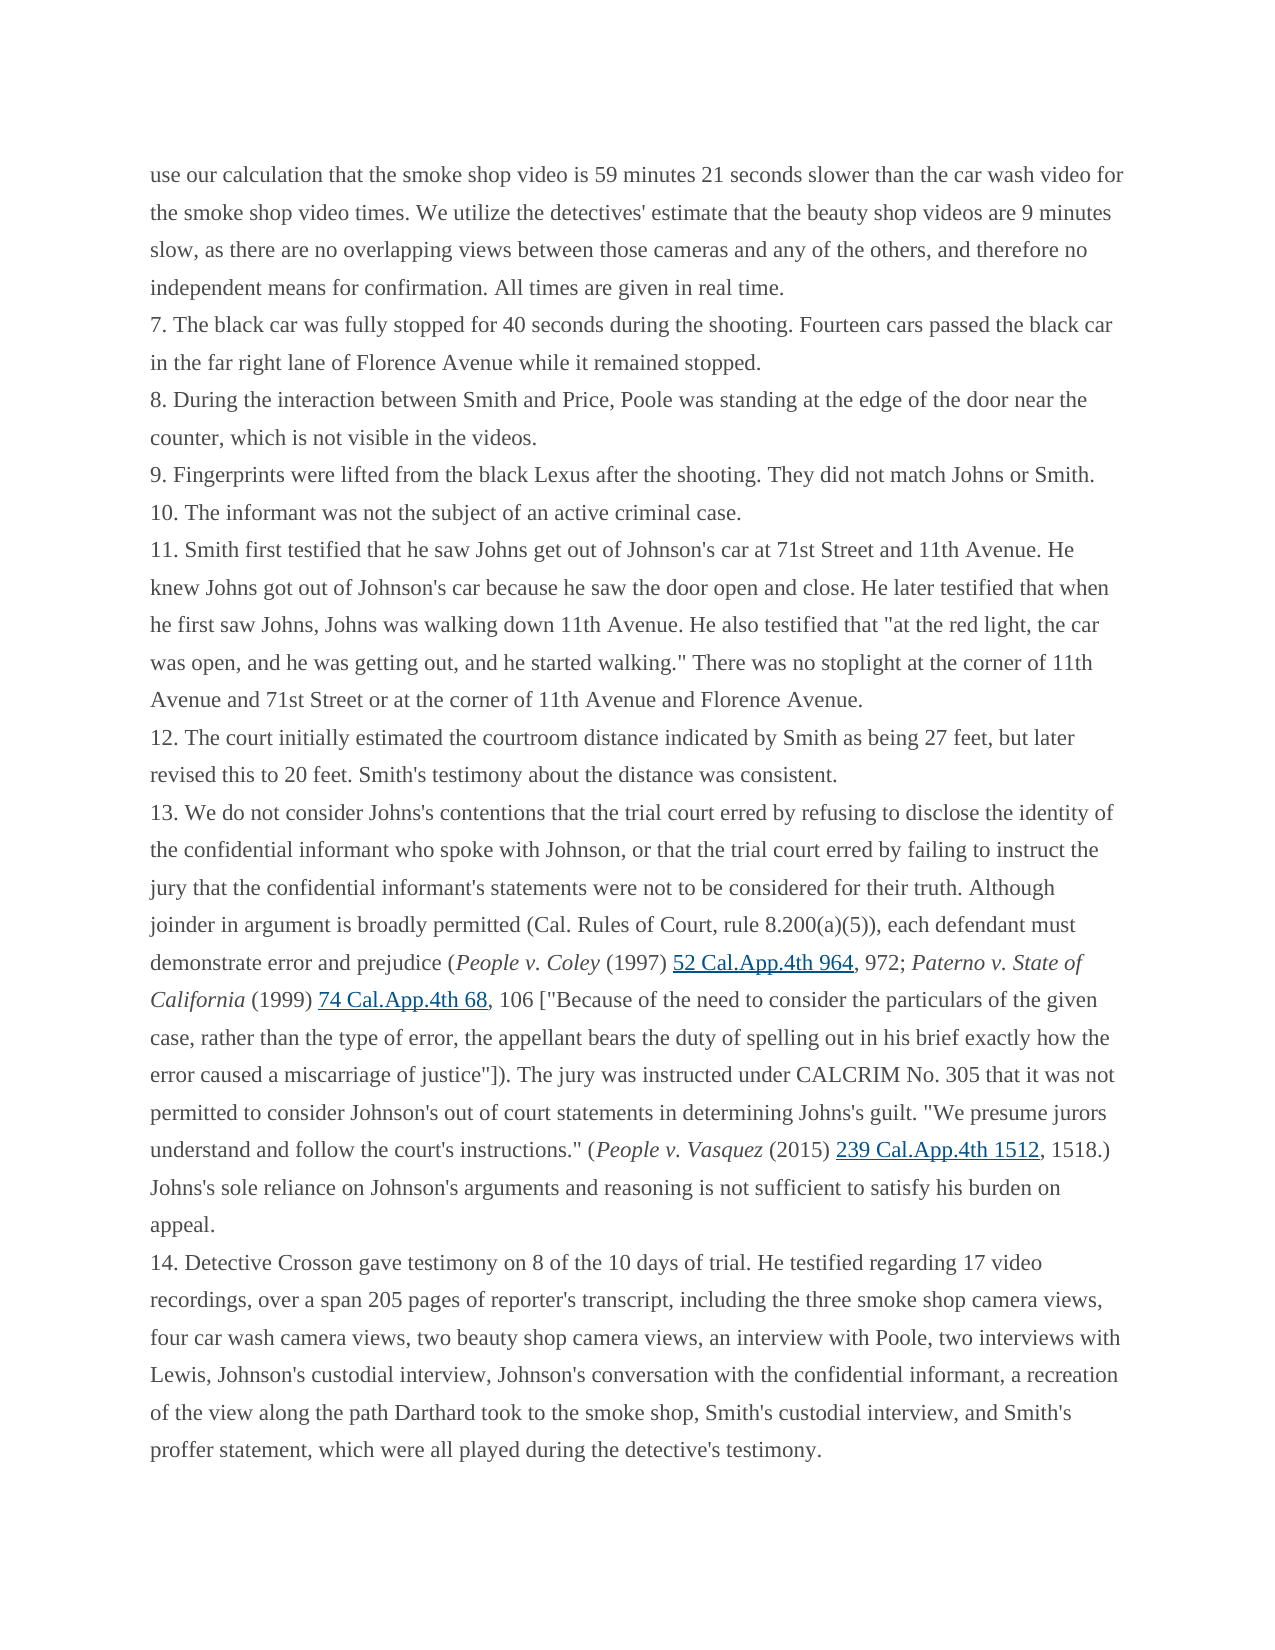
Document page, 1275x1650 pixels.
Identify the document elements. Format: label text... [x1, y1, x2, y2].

text 8. During the interaction between Smith and Price, Poole was standing at the edge of the door near the counter, which is not visible in the videos. [150, 375, 1125, 450]
text 9. Fingerprints were lifted from the black Lexus after the shooting. They did not match Johns or Smith. [150, 450, 1125, 487]
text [150, 150, 1125, 300]
text 7. The black car was fully stopped for 40 seconds during the shooting. Fourteen cars passed the black car in the far right lane of Florence Avenue while it remained stopped. [150, 300, 1125, 375]
text 12. The court initially estimated the courtroom distance indicated by Smith as being 27 feet, but later revised this to 20 feet. Smith's testimony about the distance was consistent. [150, 712, 1125, 787]
text 11. Smith first testified that he saw Johns get out of Johnson's car at 71st Street and 11th Avenue. He knew Johns got out of Johnson's car because he saw the door open and close. He later testified that when he first saw Johns, Johns was walking down 11th Avenue. He also testified that "at the red light, the car was open, and he was getting out, and he started walking." There was no stoplight at the corner of 11th Avenue and 71st Street or at the corner of 11th Avenue and Florence Avenue. [150, 525, 1125, 712]
text 14. Detective Crosson gave testimony on 8 of the 10 days of trial. He testified regarding 17 video recordings, over a span 205 pages of reporter's transcript, including the three smoke shop camera views, four car wash camera views, two beauty shop camera views, an interview with Poole, two interviews with Lewis, Johnson's custodial interview, Johnson's conversation with the confidential informant, a recreation of the view along the path Darthard took to the smoke shop, Smith's custodial interview, and Smith's proffer statement, which were all played during the detective's testimony. [150, 1237, 1125, 1462]
text 10. The informant was not the subject of an active criminal case. [150, 487, 1125, 525]
text 13. We do not consider Johns's contentions that the trial court erred by refusing to disclose the identity of the confidential informant who spoke with Johnson, or that the trial court erred by failing to instruct the jury that the confidential informant's statements were not to be considered for their truth. Although joinder in argument is broadly permitted (Cal. Rules of Court, rule 8.200(a)(5)), each defendant must demonstrate error and prejudice (People v. Coley (1997) 52 Cal.App.4th 964, 972; Paterno v. State of California (1999) 74 Cal.App.4th 68, 106 ["Because of the need to consider the particulars of the given case, rather than the type of error, the appellant bears the duty of spelling out in his brief exactly how the error caused a miscarriage of justice"]). The jury was instructed under CALCRIM No. 305 that it was not permitted to consider Johnson's out of court statements in determining Johns's guilt. "We presume jurors understand and follow the court's instructions." (People v. Vasquez (2015) 239 Cal.App.4th 1512, 1518.) Johns's sole reliance on Johnson's arguments and reasoning is not sufficient to satisfy his burden on appeal. [150, 787, 1125, 1237]
